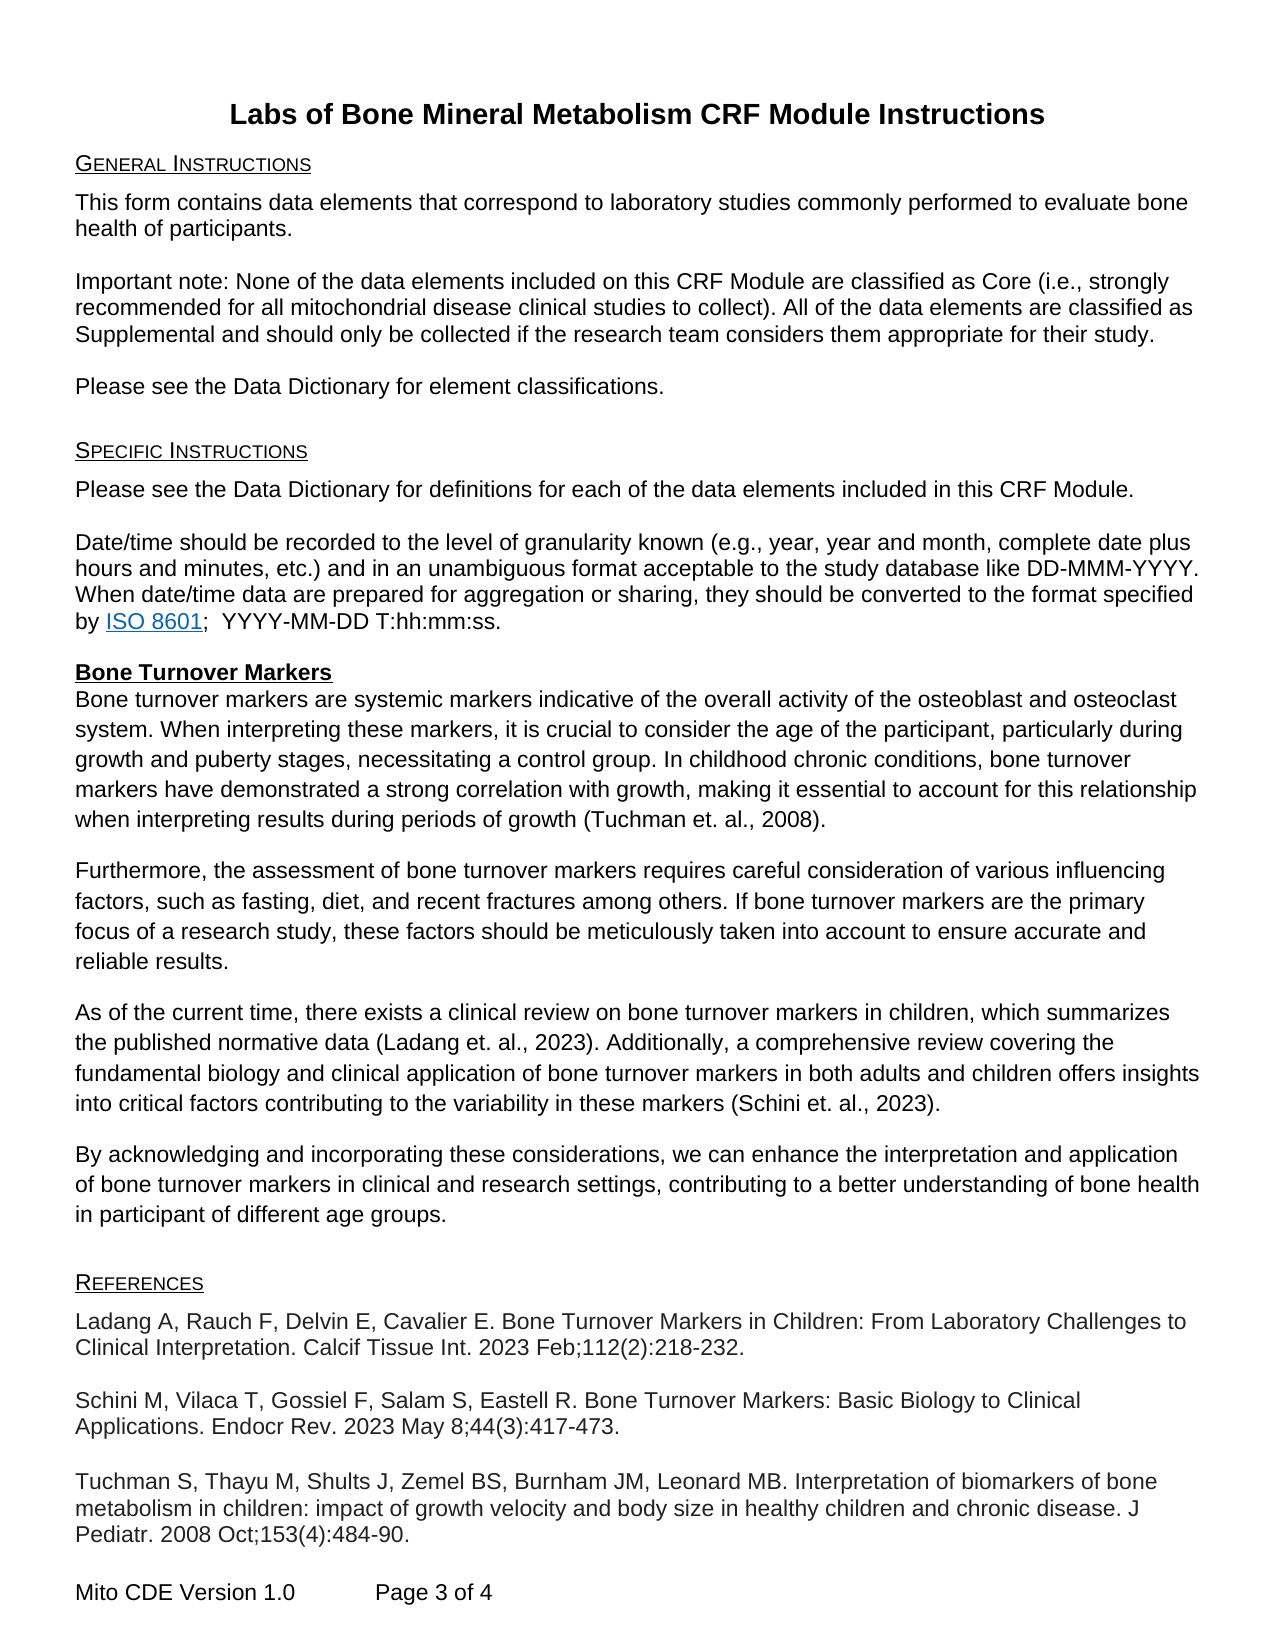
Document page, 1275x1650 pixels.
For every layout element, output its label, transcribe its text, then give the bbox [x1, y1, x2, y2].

text Schini M, Vilaca T, Gossiel F, Salam S, Eastell R. Bone Turnover Markers: Basic Biology to Clinical Applications. Endocr Rev. 2023 May 8;44(3):417-473. [620, 1387, 1200, 1439]
text By acknowledging and incorporating these considerations, we can enhance the interpretation and application of bone turnover markers in clinical and research settings, contributing to a better understanding of bone health in participant of different age groups. [75, 1141, 1200, 1227]
text Furthermore, the assessment of bone turnover markers requires careful consideration of various influencing factors, such as fasting, diet, and recent fractures among others. If bone turnover markers are the primary focus of a research study, these factors should be meticulously taken into account to ensure accurate and reliable results. [75, 857, 1200, 974]
text Please see the Data Dictionary for element classifications. [75, 373, 1200, 400]
text Bone Turnover Markers [75, 659, 1200, 686]
text Bone turnover markers are systemic markers indicative of the overall activity of the osteoblast and osteoclast system. When interpreting these markers, it is crucial to consider the age of the participant, particularly during growth and puberty stages, necessitating a control group. In childhood chronic conditions, bone turnover markers have demonstrated a strong correlation with growth, making it essential to account for this relationship when interpreting results during periods of growth (Tuchman et. al., 2008). [75, 686, 1200, 833]
text This form contains data elements that correspond to laboratory studies commonly performed to evaluate bone health of participants. [75, 189, 1200, 242]
text Please see the Data Dictionary for definitions for each of the data elements included in this CRF Module. [75, 476, 1200, 502]
text Ladang A, Rauch F, Delvin E, Cavalier E. Bone Turnover Markers in Children: From Laboratory Challenges to Clinical Interpretation. Calcif Tissue Int. 2023 Feb;112(2):218-232. [745, 1308, 1200, 1360]
text As of the current time, there exists a clinical review on bone turnover markers in children, which summarizes the published normative data (Ladang et. al., 2023). Additionally, a comprehensive review covering the fundamental biology and clinical application of bone turnover markers in both adults and children offers insights into critical factors contributing to the variability in these markers (Schini et. al., 2023). [75, 999, 1200, 1116]
text References [75, 1269, 1200, 1295]
text Important note: None of the data elements included on this CRF Module are classified as Core (i.e., strongly recommended for all mitochondrial disease clinical studies to collect). All of the data elements are classified as Supplemental and should only be collected if the research team considers them appropriate for their study. [75, 268, 1200, 347]
text Date/time should be recorded to the level of granularity known (e.g., year, year and month, complete date plus hours and minutes, etc.) and in an unambiguous format acceptable to the study database like DD-MMM-YYYY. When date/time data are prepared for aggregation or sharing, they should be converted to the format specified by ISO 8601; YYYY-MM-DD T:hh:mm:ss. [75, 529, 1200, 634]
text General Instructions [75, 150, 1200, 176]
text Specific Instructions [75, 437, 1200, 463]
text Tuchman S, Thayu M, Shults J, Zemel BS, Burnham JM, Leonard MB. Interpretation of biomarkers of bone metabolism in children: impact of growth velocity and body size in healthy children and chronic disease. J Pediatr. 2008 Oct;153(4):484-90. [75, 1468, 1200, 1547]
